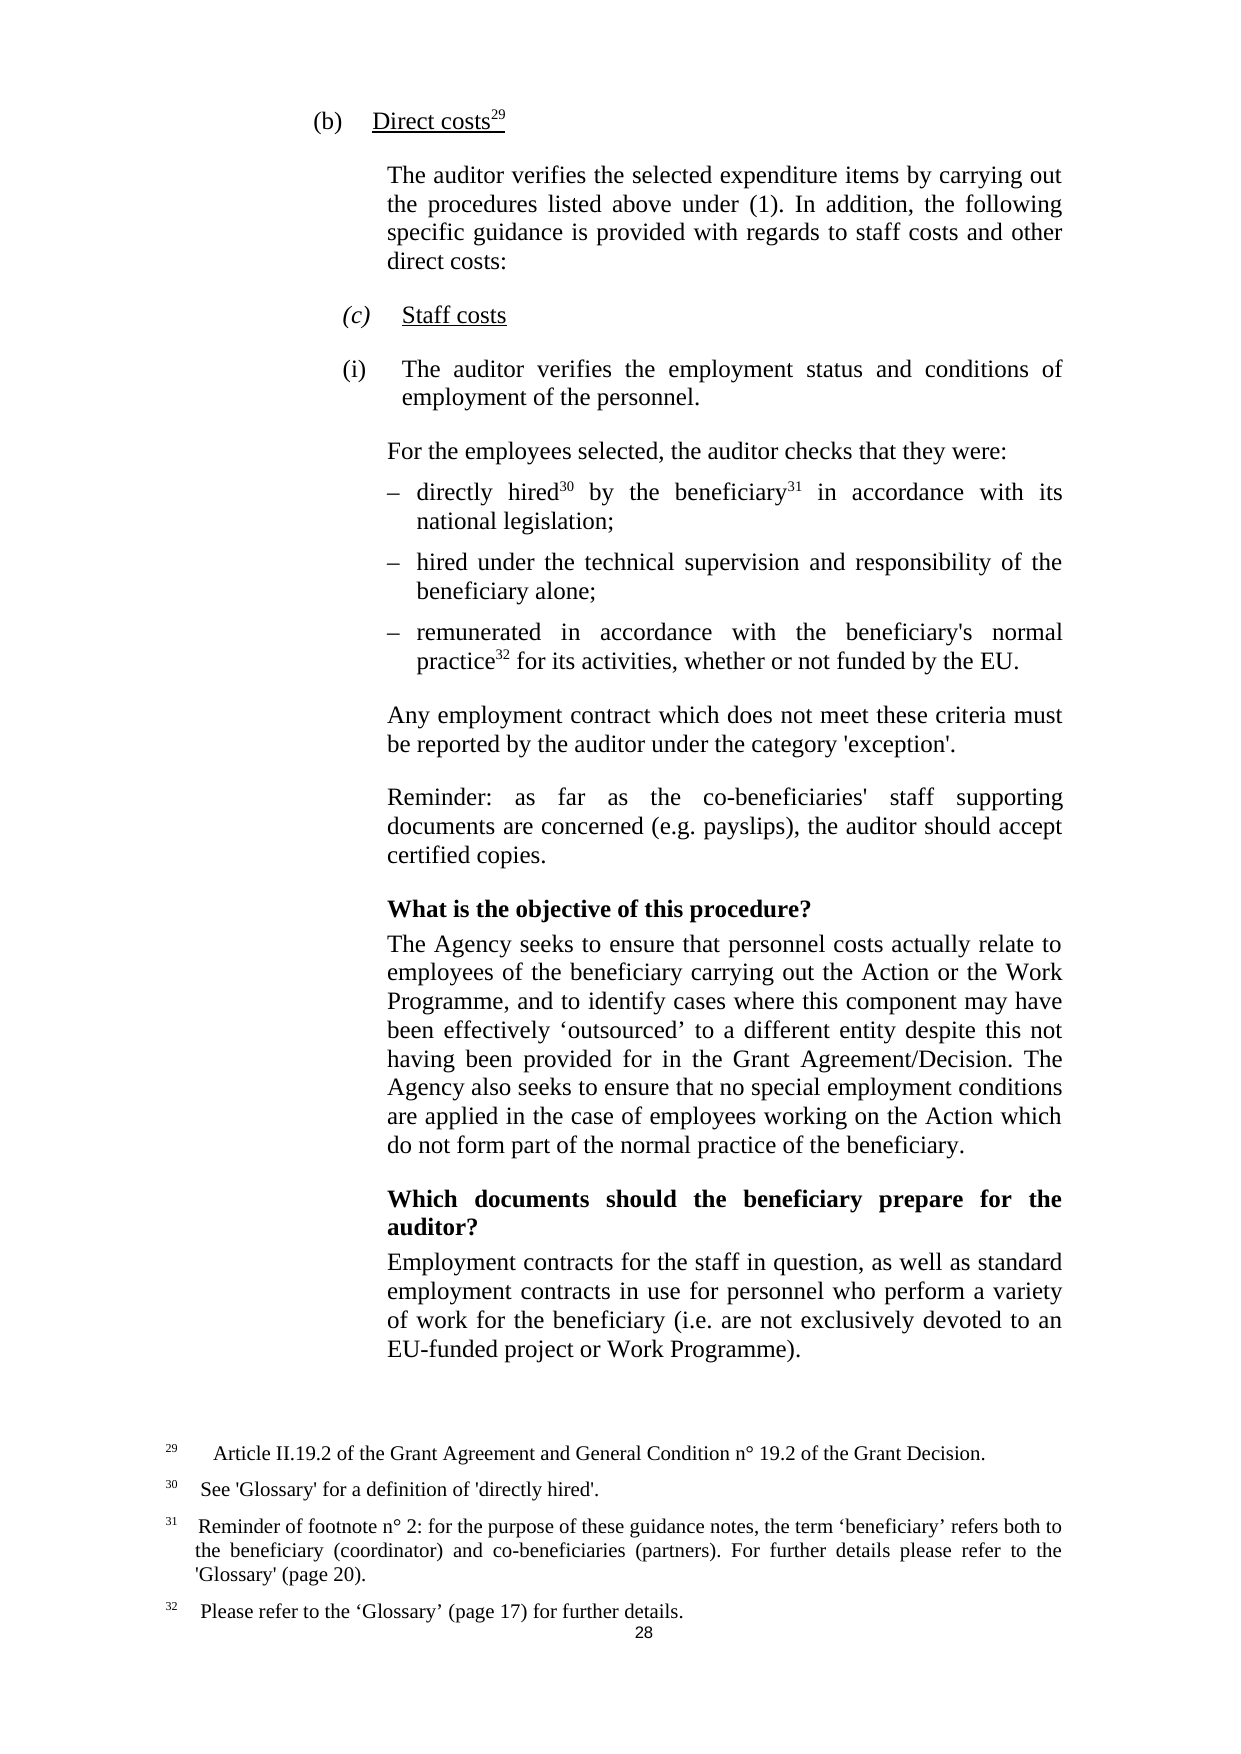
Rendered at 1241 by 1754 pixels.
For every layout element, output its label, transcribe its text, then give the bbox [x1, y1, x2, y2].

list Which documents should the beneficiary prepare for the auditor? [387, 1184, 1063, 1241]
list Any employment contract which does not meet these criteria must be reported by the auditor under the category 'exception'. [387, 700, 1063, 757]
list What is the objective of this procedure? [387, 894, 1063, 922]
list Employment contracts for the staff in question, as well as standard employment contracts in use for personnel who perform a variety of work for the beneficiary (i.e. are not exclusively devoted to an EU-funded project or Work Programme). [387, 1247, 1063, 1362]
list directly hired by the beneficiary in accordance with its national legislation; [387, 477, 1063, 535]
list The Agency seeks to ensure that personnel costs actually relate to employees of the beneficiary carrying out the Action or the Work Programme, and to identify cases where this component may have been effectively ‘outsourced’ to a different entity despite this not having been provided for in the Grant Agreement/Decision. The Agency also seeks to ensure that no special employment conditions are applied in the case of employees working on the Action which do not form part of the normal practice of the beneficiary. [387, 929, 1063, 1159]
list hired under the technical supervision and responsibility of the beneficiary alone; [387, 547, 1063, 605]
list The auditor verifies the employment status and conditions of employment of the personnel. [342, 354, 1063, 411]
list remunerated in accordance with the beneficiary's normal practice for its activities, whether or not funded by the EU. [387, 617, 1063, 675]
list Reminder: as far as the co-beneficiaries' staff supporting documents are concerned (e.g. payslips), the auditor should accept certified copies. [387, 782, 1063, 869]
list Staff costs [342, 300, 1063, 329]
list Direct costs [313, 106, 1063, 135]
list For the employees selected, the auditor checks that they were: [387, 436, 1063, 465]
list The auditor verifies the selected expenditure items by carrying out the procedures listed above under (1). In addition, the following specific guidance is provided with regards to staff costs and other direct costs: [387, 160, 1063, 275]
